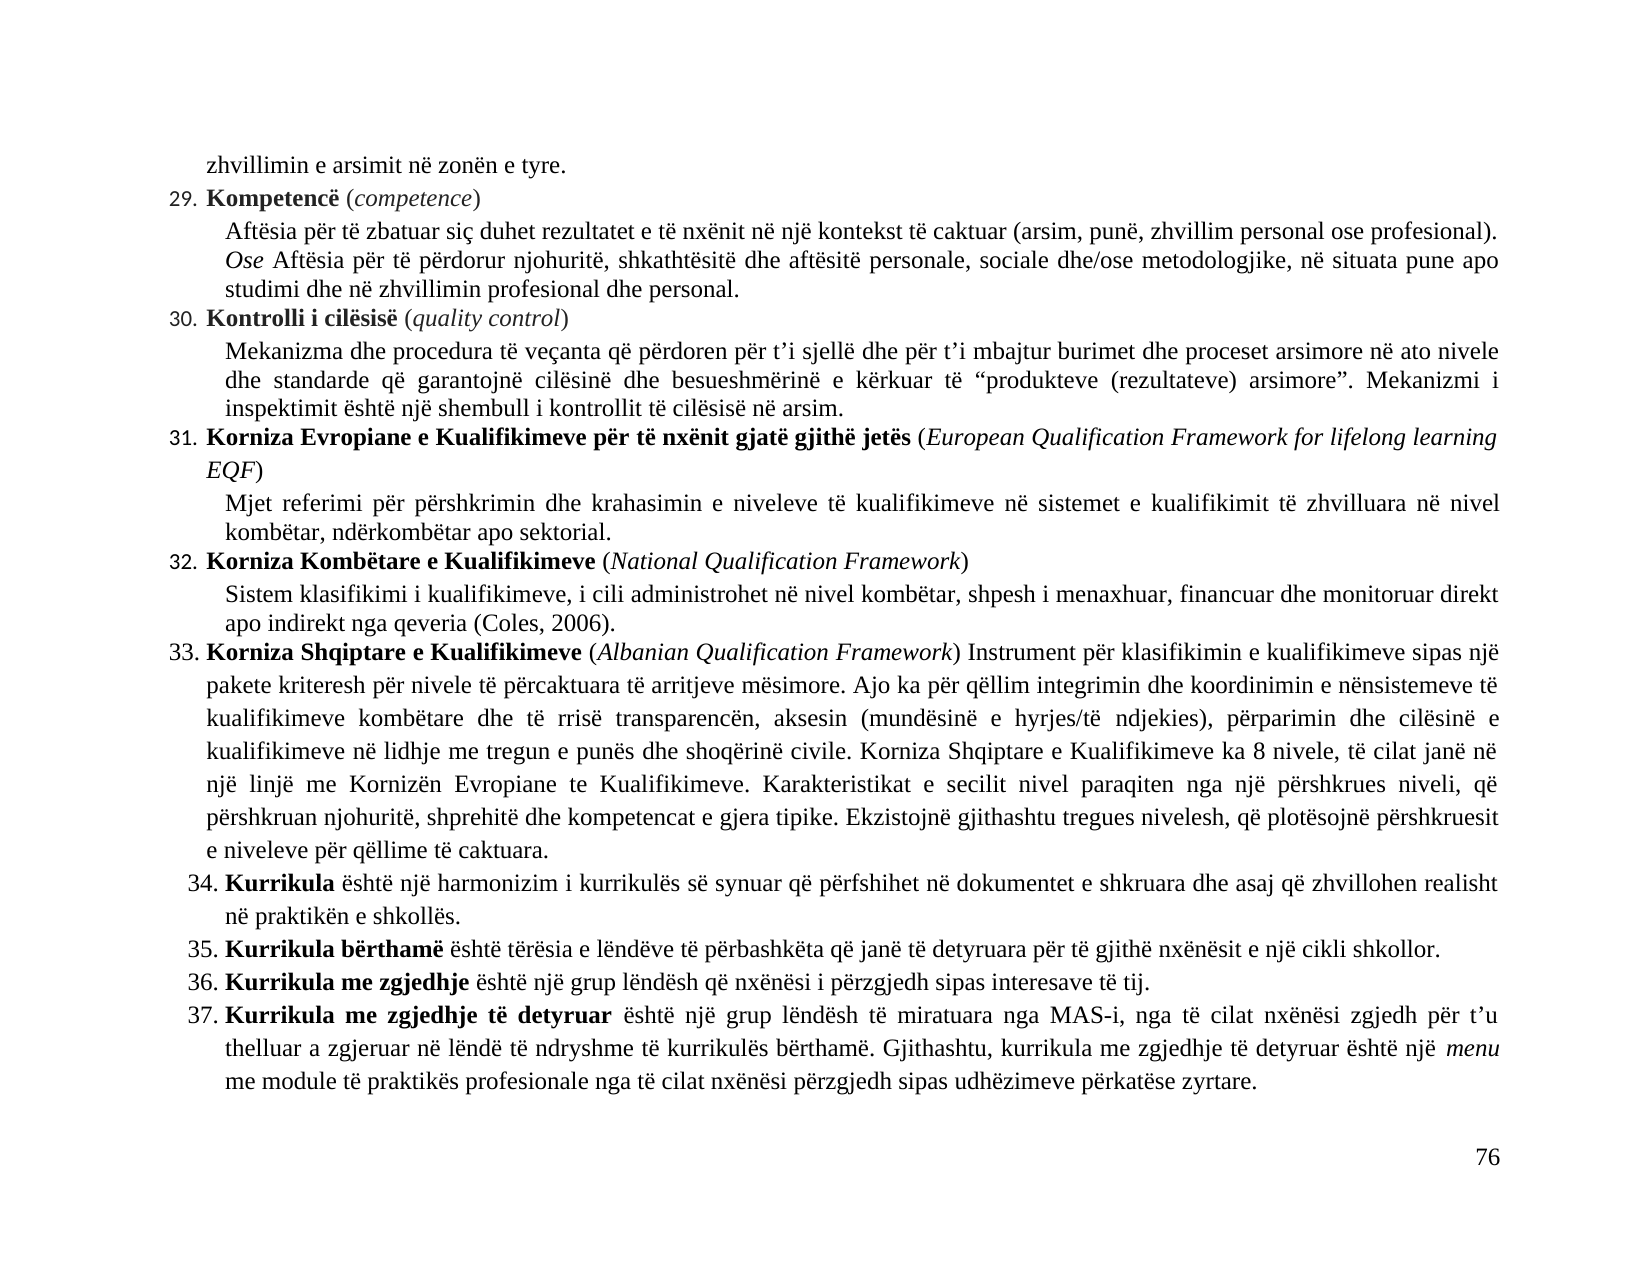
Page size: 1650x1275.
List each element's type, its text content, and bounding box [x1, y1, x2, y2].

list Mjet referimi për përshkrimin dhe krahasimin e niveleve të kualifikimeve në sistemet e kualifikimit të zhvilluara në nivel kombëtar, ndërkombëtar apo sektorial. [225, 488, 1500, 546]
list Kurrikula me zgjedhje është një grup lëndësh që nxënësi i përzgjedh sipas interesave të tij. [187, 967, 1500, 996]
list Sistem klasifikimi i kualifikimeve, i cili administrohet në nivel kombëtar, shpesh i menaxhuar, financuar dhe monitoruar direkt apo indirekt nga qeveria (Coles, 2006). [225, 579, 1500, 637]
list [169, 150, 1500, 179]
list Mekanizma dhe procedura të veçanta që përdoren për t’i sjellë dhe për t’i mbajtur burimet dhe proceset arsimore në ato nivele dhe standarde që garantojnë cilësinë dhe besueshmërinë e kërkuar të “produkteve (rezultateve) arsimore”. Mekanizmi i inspektimit është një shembull i kontrollit të cilësisë në arsim. [225, 336, 1500, 422]
list Kurrikula është një harmonizim i kurrikulës së synuar që përfshihet në dokumentet e shkruara dhe asaj që zhvillohen realisht në praktikën e shkollës. [187, 868, 1500, 930]
list Aftësia për të zbatuar siç duhet rezultatet e të nxënit në një kontekst të caktuar (arsim, punë, zhvillim personal ose profesional). [225, 216, 1500, 245]
list Kurrikula me zgjedhje të detyruar është një grup lëndësh të miratuara nga MAS-i, nga të cilat nxënësi zgjedh për t’u thelluar a zgjeruar në lëndë të ndryshme të kurrikulës bërthamë. Gjithashtu, kurrikula me zgjedhje të detyruar është një menu me module të praktikës profesionale nga të cilat nxënësi përzgjedh sipas udhëzimeve përkatëse zyrtare. [187, 1000, 1500, 1095]
list Korniza Kombëtare e Kualifikimeve (National Qualification Framework) [169, 546, 1500, 575]
list Ose Aftësia për të përdorur njohuritë, shkathtësitë dhe aftësitë personale, sociale dhe/ose metodologjike, në situata pune apo studimi dhe në zhvillimin profesional dhe personal. [225, 245, 1500, 303]
list Kontrolli i cilësisë (quality control) [169, 303, 1500, 332]
list Kurrikula bërthamë është tërësia e lëndëve të përbashkëta që janë të detyruara për të gjithë nxënësit e një cikli shkollor. [187, 934, 1500, 963]
list Korniza Shqiptare e Kualifikimeve (Albanian Qualification Framework) Instrument për klasifikimin e kualifikimeve sipas një pakete kriteresh për nivele të përcaktuara të arritjeve mësimore. Ajo ka për qëllim integrimin dhe koordinimin e nënsistemeve të kualifikimeve kombëtare dhe të rrisë transparencën, aksesin (mundësinë e hyrjes/të ndjekies), përparimin dhe cilësinë e kualifikimeve në lidhje me tregun e punës dhe shoqërinë civile. Korniza Shqiptare e Kualifikimeve ka 8 nivele, të cilat janë në një linjë me Kornizën Evropiane te Kualifikimeve. Karakteristikat e secilit nivel paraqiten nga një përshkrues niveli, që përshkruan njohuritë, shprehitë dhe kompetencat e gjera tipike. Ekzistojnë gjithashtu tregues nivelesh, që plotësojnë përshkruesit e niveleve për qëllime të caktuara. [169, 637, 1500, 864]
list Kompetencë (competence) [169, 183, 1500, 212]
list Korniza Evropiane e Kualifikimeve për të nxënit gjatë gjithë jetës (European Qualification Framework for lifelong learning EQF) [169, 422, 1500, 484]
